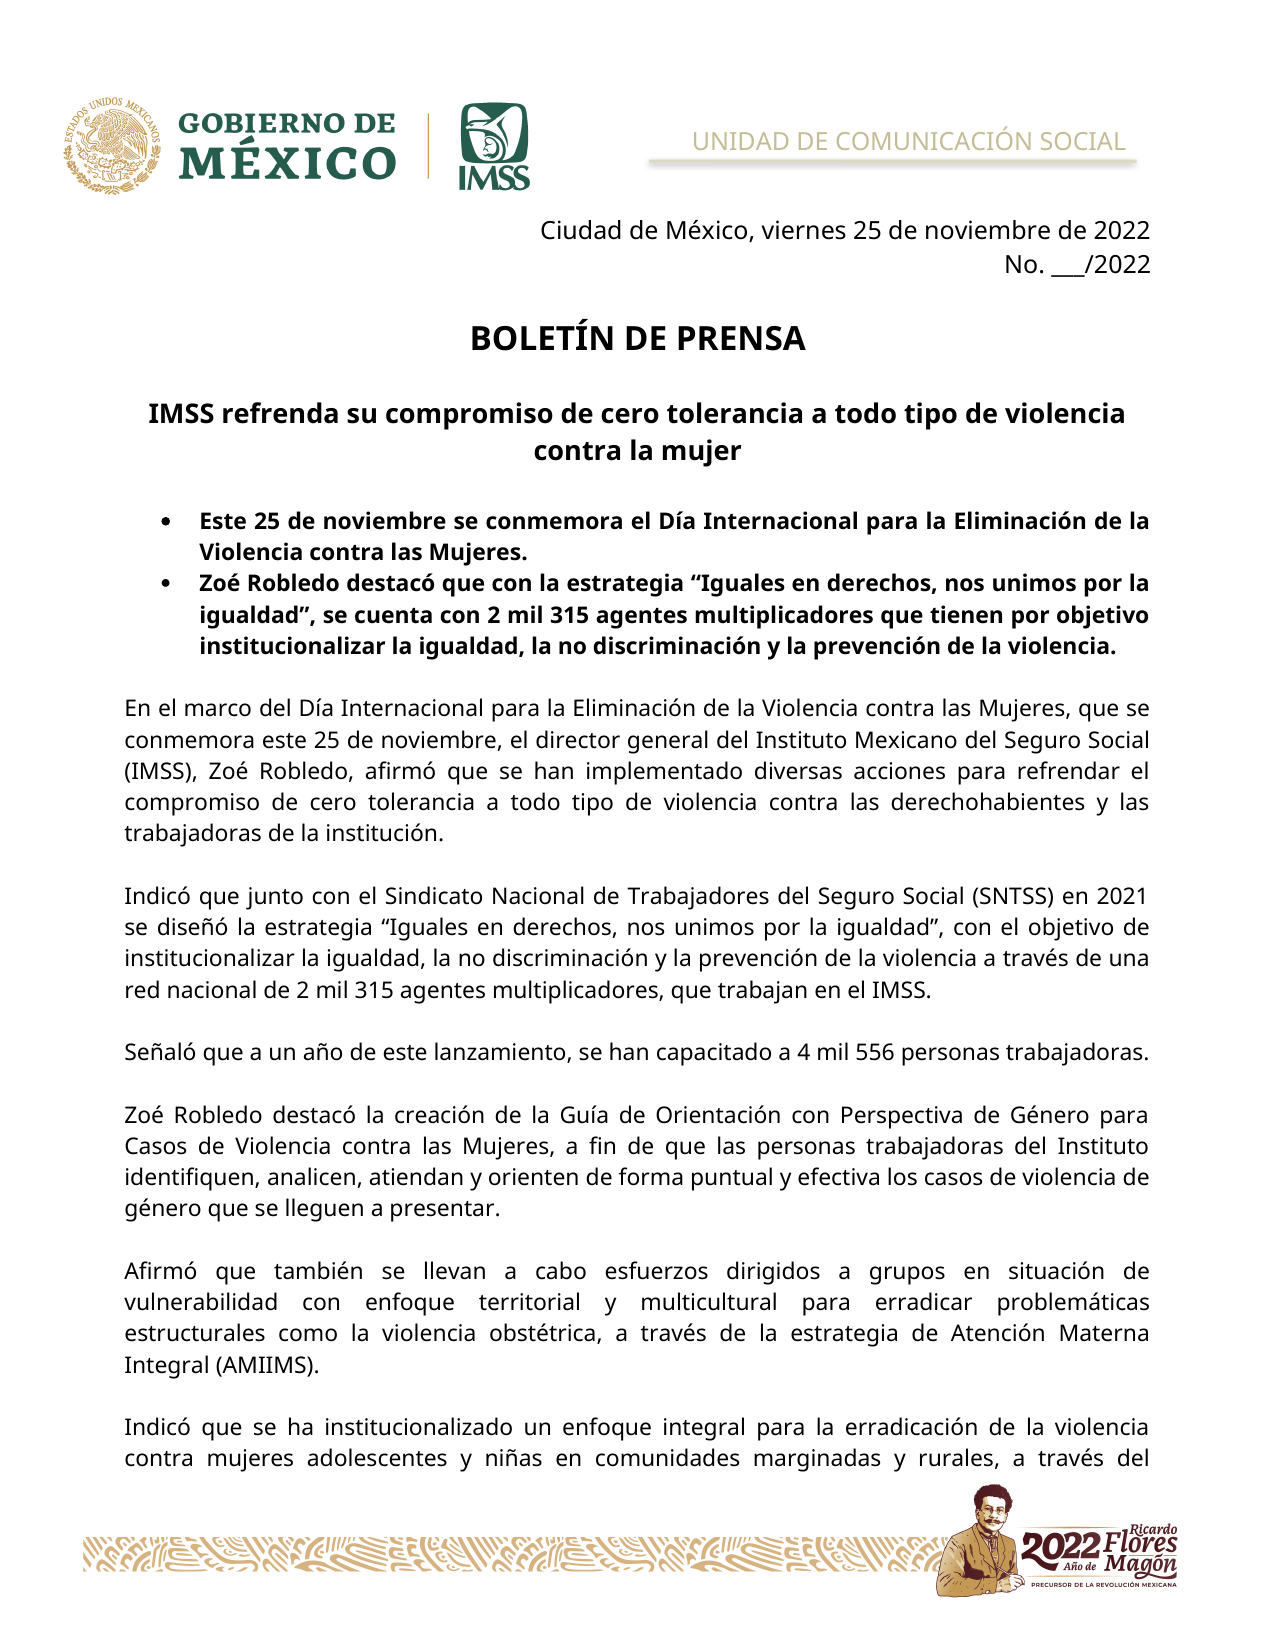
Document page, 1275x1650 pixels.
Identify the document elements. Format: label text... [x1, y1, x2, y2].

text IMSS refrenda su compromiso de cero tolerancia a todo tipo de violencia contra la mujer [124, 394, 1151, 468]
text En el marco del Día Internacional para la Eliminación de la Violencia contra las Mujeres, que se conmemora este 25 de noviembre, el director general del Instituto Mexicano del Seguro Social (IMSS), Zoé Robledo, afirmó que se han implementado diversas acciones para refrendar el compromiso de cero tolerancia a todo tipo de violencia contra las derechohabientes y las trabajadoras de la institución. [124, 692, 1151, 849]
picture [50, 84, 569, 199]
text Zoé Robledo destacó la creación de la Guía de Orientación con Perspectiva de Género para Casos de Violencia contra las Mujeres, a fin de que las personas trabajadoras del Instituto identifiquen, analicen, atiendan y orienten de forma puntual y efectiva los casos de violencia de género que se lleguen a presentar. [124, 1099, 1151, 1224]
text BOLETÍN DE PRENSA [124, 315, 1151, 360]
list Zoé Robledo destacó que con la estrategia “Iguales en derechos, nos unimos por la igualdad”, se cuenta con 2 mil 315 agentes multiplicadores que tienen por objetivo institucionalizar la igualdad, la no discriminación y la prevención de la violencia. [162, 567, 1151, 661]
picture [0, 1478, 1263, 1648]
text Señaló que a un año de este lanzamiento, se han capacitado a 4 mil 556 personas trabajadoras. [124, 1036, 1151, 1067]
list Este 25 de noviembre se conmemora el Día Internacional para la Eliminación de la Violencia contra las Mujeres. [162, 505, 1151, 567]
text Indicó que junto con el Sindicato Nacional de Trabajadores del Seguro Social (SNTSS) en 2021 se diseñó la estrategia “Iguales en derechos, nos unimos por la igualdad”, con el objetivo de institucionalizar la igualdad, la no discriminación y la prevención de la violencia a través de una red nacional de 2 mil 315 agentes multiplicadores, que trabajan en el IMSS. [124, 880, 1151, 1005]
text No. ___/2022 [124, 247, 1151, 281]
text Ciudad de México, viernes 25 de noviembre de 2022 [124, 213, 1151, 247]
text Afirmó que también se llevan a cabo esfuerzos dirigidos a grupos en situación de vulnerabilidad con enfoque territorial y multicultural para erradicar problemáticas estructurales como la violencia obstétrica, a través de la estrategia de Atención Materna Integral (AMIIMS). [124, 1255, 1151, 1380]
